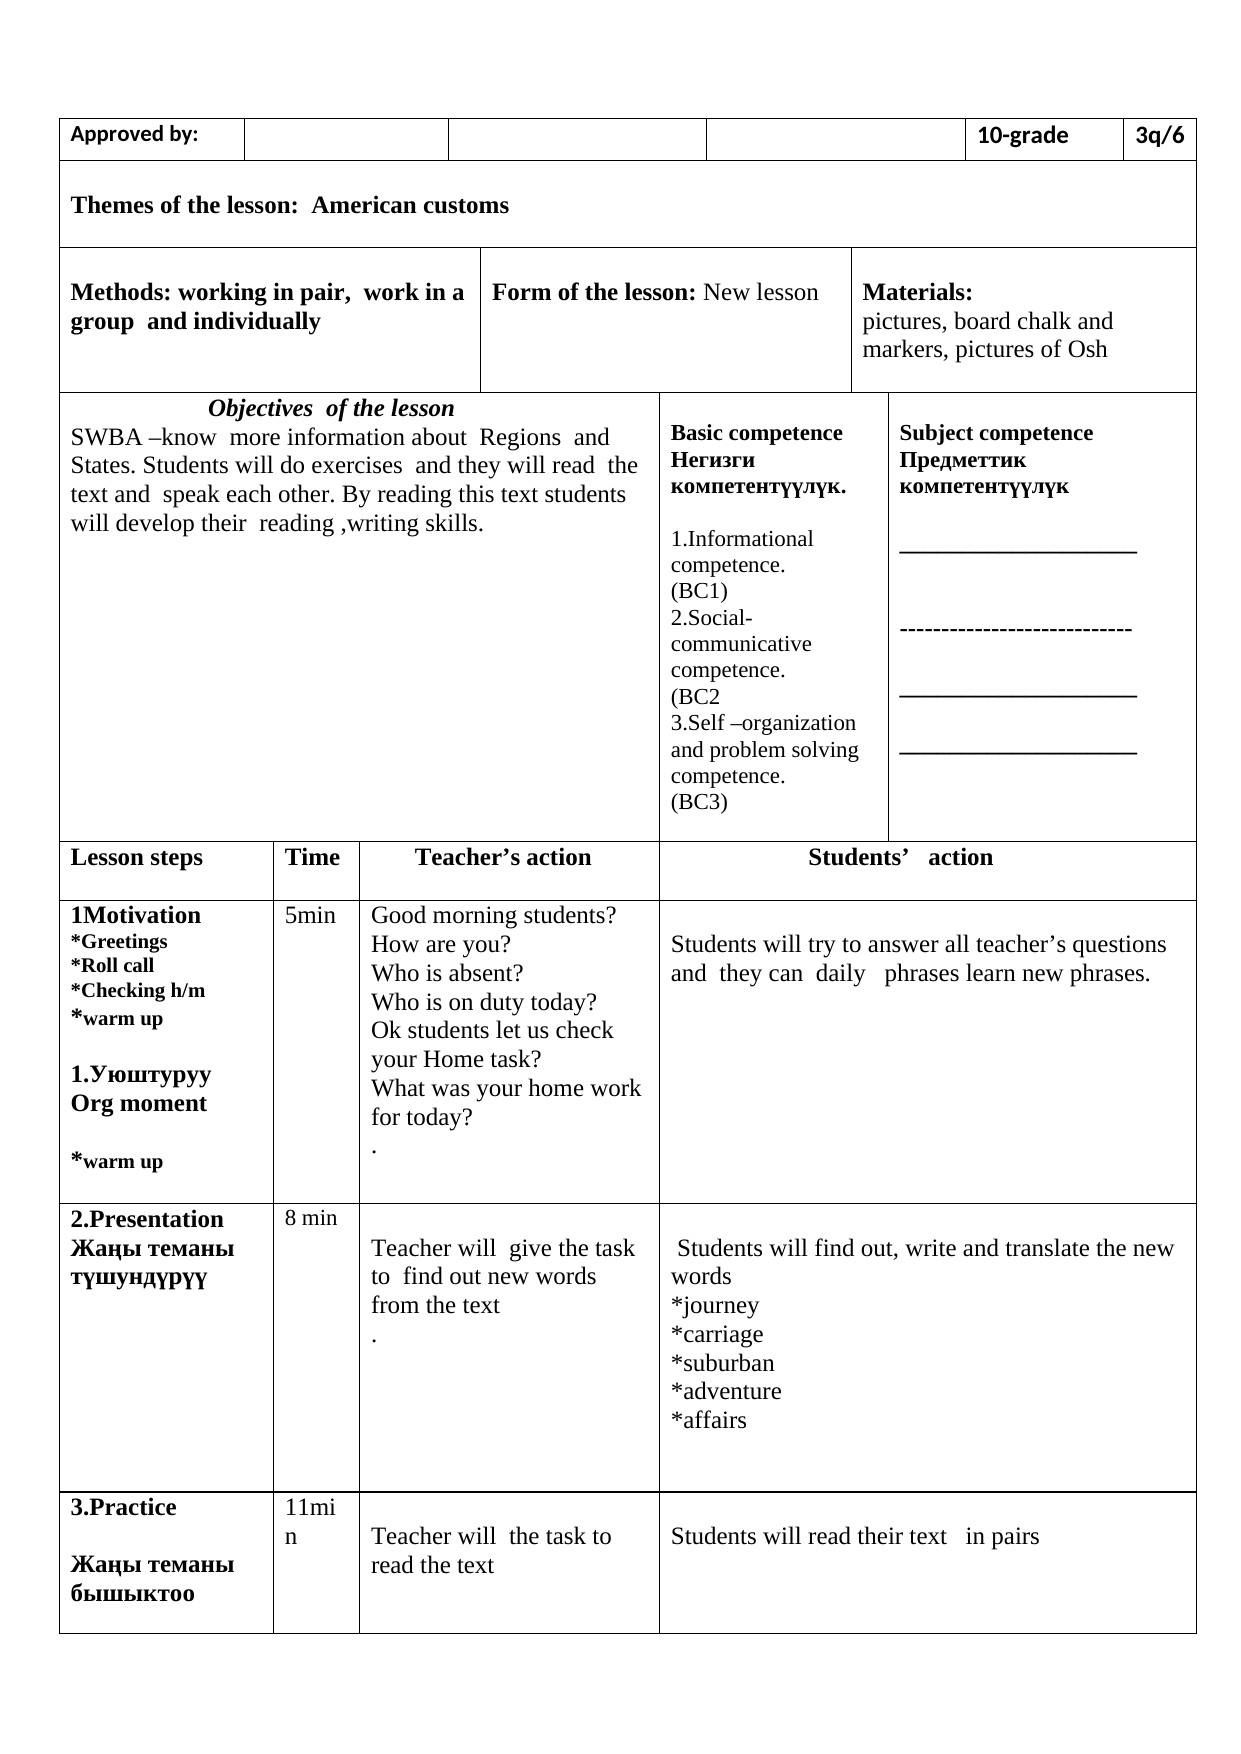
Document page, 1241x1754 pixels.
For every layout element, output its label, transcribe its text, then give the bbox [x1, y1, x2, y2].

table_header [245, 119, 448, 160]
table_cell Lesson steps [60, 842, 273, 899]
table_cell 11min [274, 1493, 359, 1633]
table_cell 1Motivation *Greetings *Roll call *Checking h/m *warm up 1.Уюштуруу Org moment *warm up [60, 901, 273, 1203]
table_header [449, 119, 706, 160]
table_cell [660, 1493, 1196, 1633]
table_cell Methods: working in pair, work in a group and individually [60, 248, 480, 392]
table_cell 8 min [274, 1204, 359, 1491]
table_cell Good morning students? How are you? Who is absent? Who is on duty today? Ok students let us check your Home task? What was your home work for today? . [360, 901, 659, 1203]
table_cell 5min [274, 901, 359, 1203]
table_cell Objectives of the lesson SWBA –know more information about Regions and States. Students will do exercises and they will read the text and speak each other. By reading this text students will develop their reading ,writing skills. [60, 393, 659, 841]
table_cell Themes of the lesson: American customs [60, 161, 1196, 247]
table_cell Subject competence Предметтик компетентүүлүк ___________________ ---------------------------- ___________________ ___________________ [889, 393, 1196, 841]
table_header 3q/6 [1124, 119, 1196, 160]
table_cell Teacher’s action [360, 842, 659, 899]
table_cell Form of the lesson: New lesson [481, 248, 851, 392]
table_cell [360, 1493, 659, 1633]
table_header Approved by: [60, 119, 244, 160]
table_cell Students will find out, write and translate the new words *journey *carriage *suburban *adventure *affairs [660, 1204, 1196, 1491]
table_header [707, 119, 965, 160]
table_cell Teacher will give the task to find out new words from the text . [360, 1204, 659, 1491]
table_cell Materials: pictures, board chalk and markers, pictures of Osh [852, 248, 1196, 392]
table_header 10-grade [966, 119, 1123, 160]
table_cell Students will try to answer all teacher’s questions and they can daily phrases learn new phrases. [660, 901, 1196, 1203]
table_cell 2.Presentation Жаңы теманы түшундүрүү [60, 1204, 273, 1491]
table_cell Time [274, 842, 359, 899]
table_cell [60, 1493, 273, 1633]
table_cell Basic competence Негизги компетентүүлүк. 1.Informational competence. (BC1) 2.Social-communicative competence. (BC2 3.Self –organization and problem solving competence. (BC3) [660, 393, 888, 841]
table_cell Students’ action [660, 842, 1196, 899]
